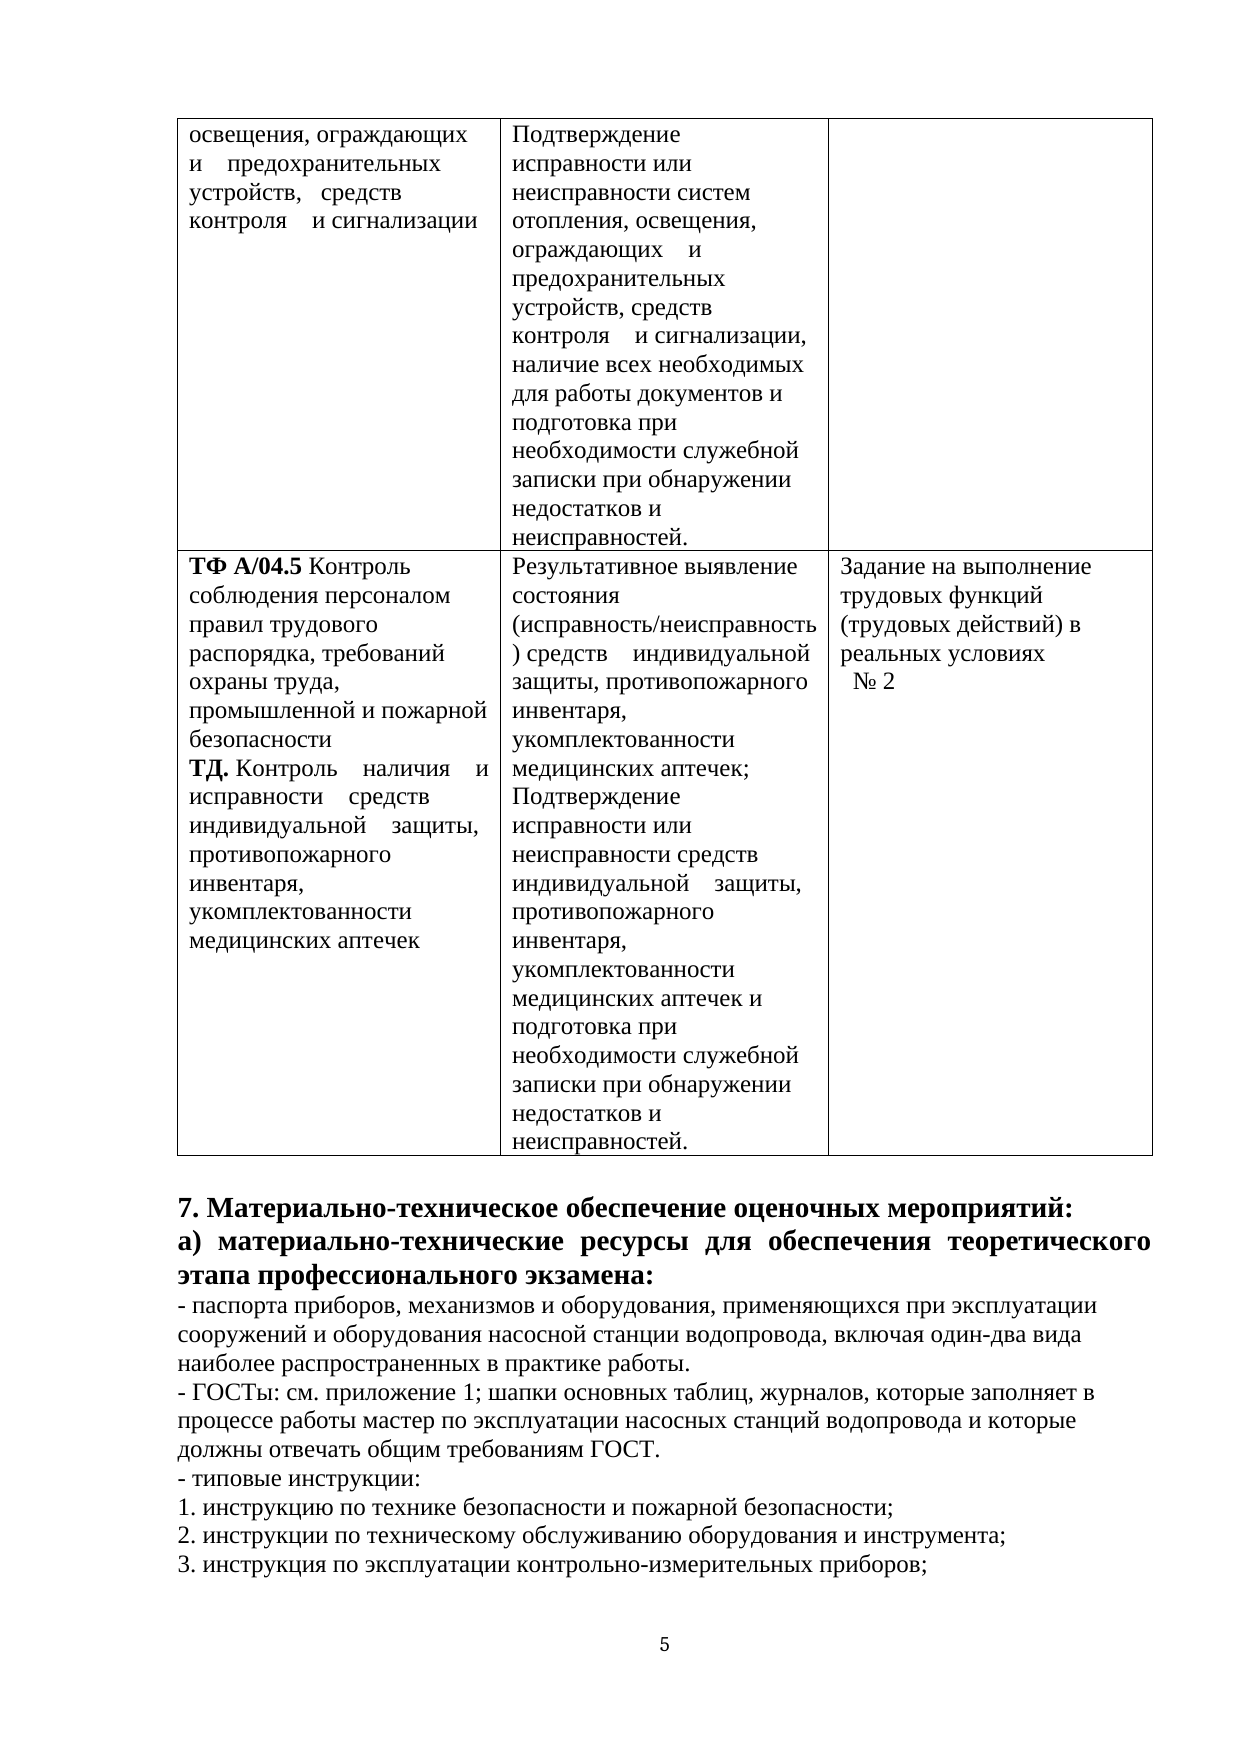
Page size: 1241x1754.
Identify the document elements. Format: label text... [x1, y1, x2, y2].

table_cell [178, 119, 500, 550]
table_cell Результативное выявление состояния (исправность/неисправность) средств индивидуальной защиты, противопожарного инвентаря, укомплектованности медицинских аптечек; Подтверждение исправности или неисправности средств индивидуальной защиты, противопожарного инвентаря, укомплектованности медицинских аптечек и подготовка при необходимости служебной записки при обнаружении недостатков и неисправностей. [501, 551, 828, 1155]
text а) материально-технические ресурсы для обеспечения теоретического этапа профессионального экзамена: [177, 1223, 1152, 1290]
text 1. инструкцию по технике безопасности и пожарной безопасности; [177, 1492, 1152, 1520]
text - ГОСТы: см. приложение 1; шапки основных таблиц, журналов, которые заполняет в процессе работы мастер по эксплуатации насосных станций водопровода и которые должны отвечать общим требованиям ГОСТ. [177, 1377, 1152, 1463]
table_cell Задание на выполнение трудовых функций (трудовых действий) в реальных условиях № 2 [829, 551, 1152, 1155]
text 7. Материально-техническое обеспечение оценочных мероприятий: [177, 1190, 1152, 1223]
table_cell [829, 119, 1152, 550]
text 3. инструкция по эксплуатации контрольно-измерительных приборов; [177, 1549, 1152, 1578]
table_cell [501, 119, 828, 550]
text 2. инструкции по техническому обслуживанию оборудования и инструмента; [177, 1520, 1152, 1549]
text - типовые инструкции: [177, 1463, 1152, 1492]
text - паспорта приборов, механизмов и оборудования, применяющихся при эксплуатации сооружений и оборудования насосной станции водопровода, включая один-два вида наиболее распространенных в практике работы. [177, 1290, 1152, 1377]
table_cell ТФ A/04.5 Контроль соблюдения персоналом правил трудового распорядка, требований охраны труда, промышленной и пожарной безопасности ТД. Контроль наличия и исправности средств индивидуальной защиты, противопожарного инвентаря, укомплектованности медицинских аптечек [178, 551, 500, 1155]
